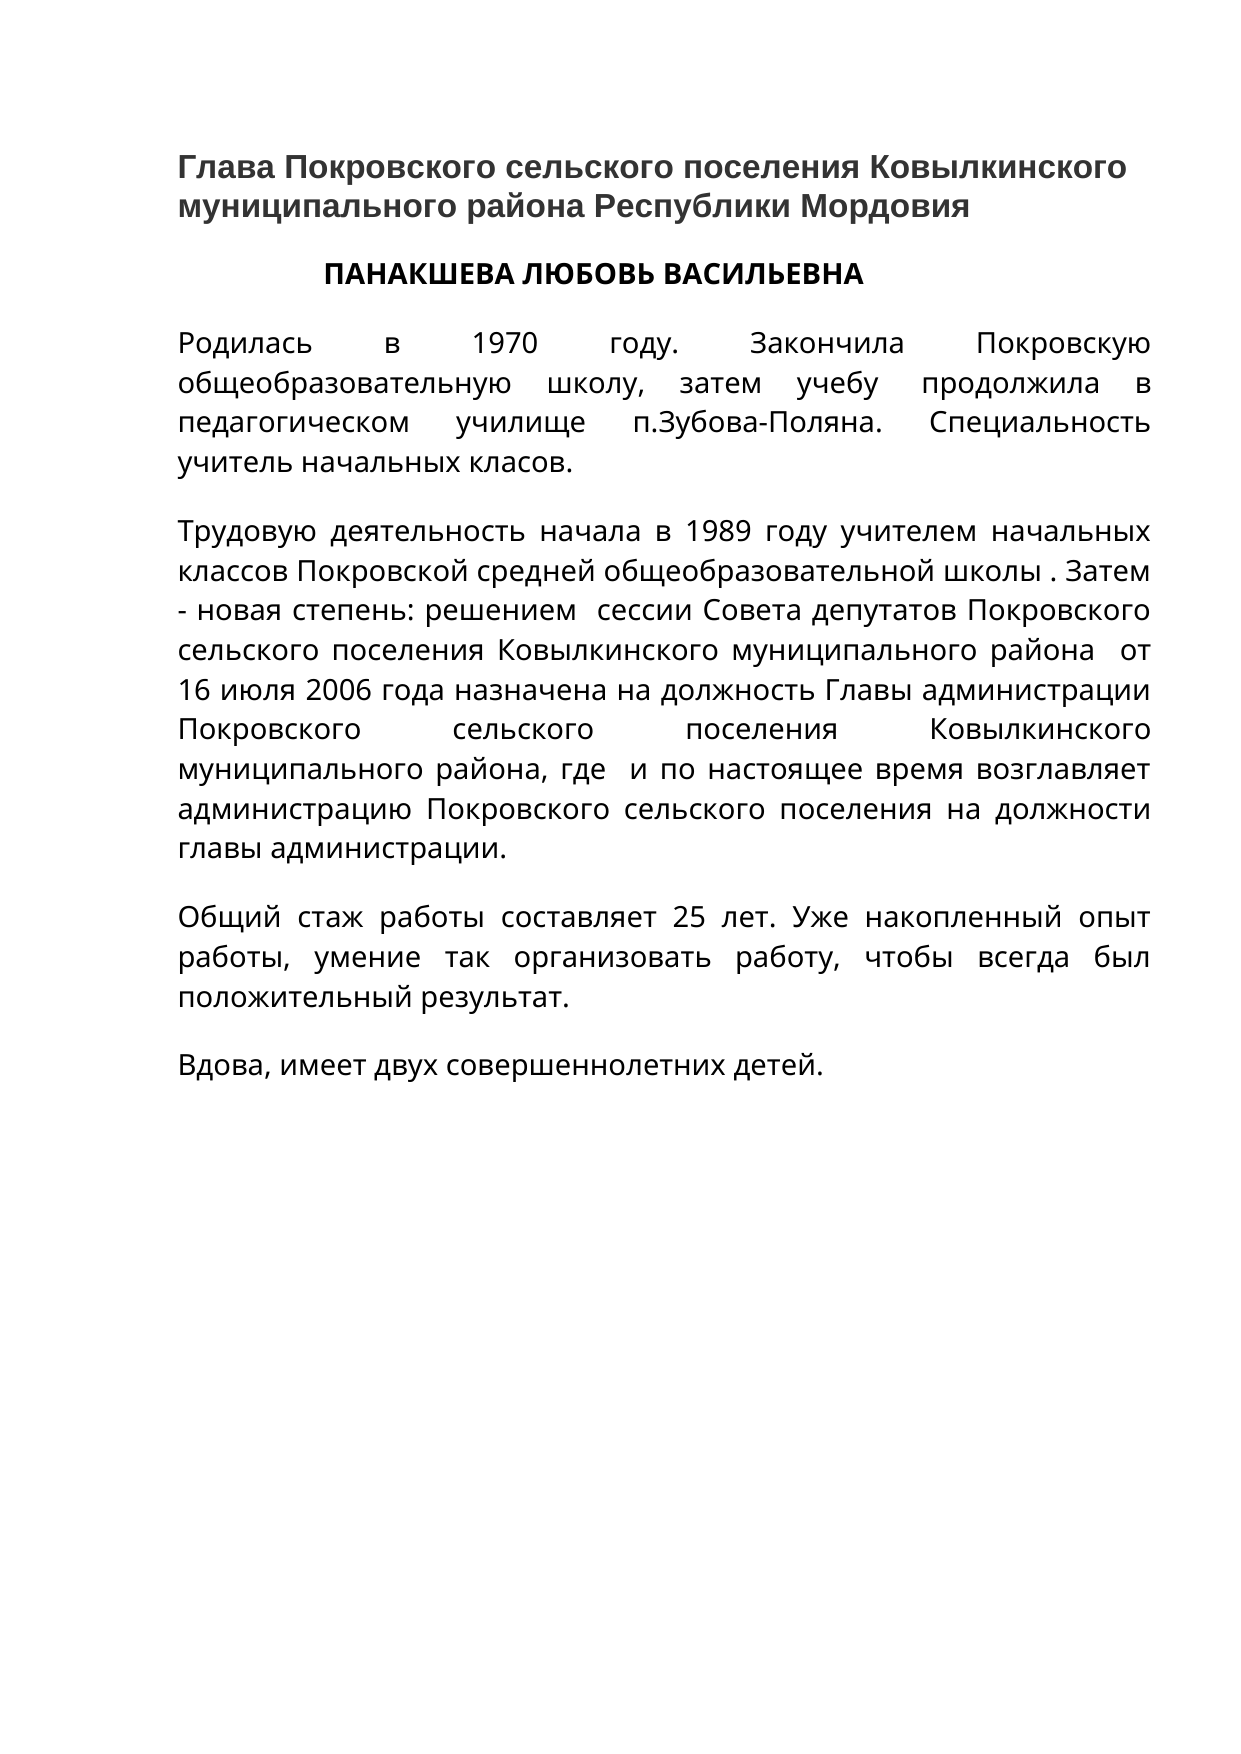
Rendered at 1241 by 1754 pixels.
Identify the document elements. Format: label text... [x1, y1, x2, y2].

subtitle ПАНАКШЕВА ЛЮБОВЬ ВАСИЛЬЕВНА [177, 253, 1152, 293]
text Глава Покровского сельского поселения Ковылкинского муниципального района Республики Мордовия [177, 147, 1152, 224]
text Вдова, имеет двух совершеннолетних детей. [177, 1045, 1152, 1084]
text Родилась в 1970 году. Закончила Покровскую общеобразовательную школу, затем учебу продолжила в педагогическом училище п.Зубова-Поляна. Специальность учитель начальных класов. [177, 322, 1152, 481]
text Общий стаж работы составляет 25 лет. Уже накопленный опыт работы, умение так организовать работу, чтобы всегда был положительный результат. [177, 896, 1152, 1016]
text Трудовую деятельность начала в 1989 году учителем начальных классов Покровской средней общеобразовательной школы . Затем - новая степень: решением сессии Совета депутатов Покровского сельского поселения Ковылкинского муниципального района от 16 июля 2006 года назначена на должность Главы администрации Покровского сельского поселения Ковылкинского муниципального района, где и по настоящее время возглавляет администрацию Покровского сельского поселения на должности главы администрации. [177, 510, 1152, 867]
